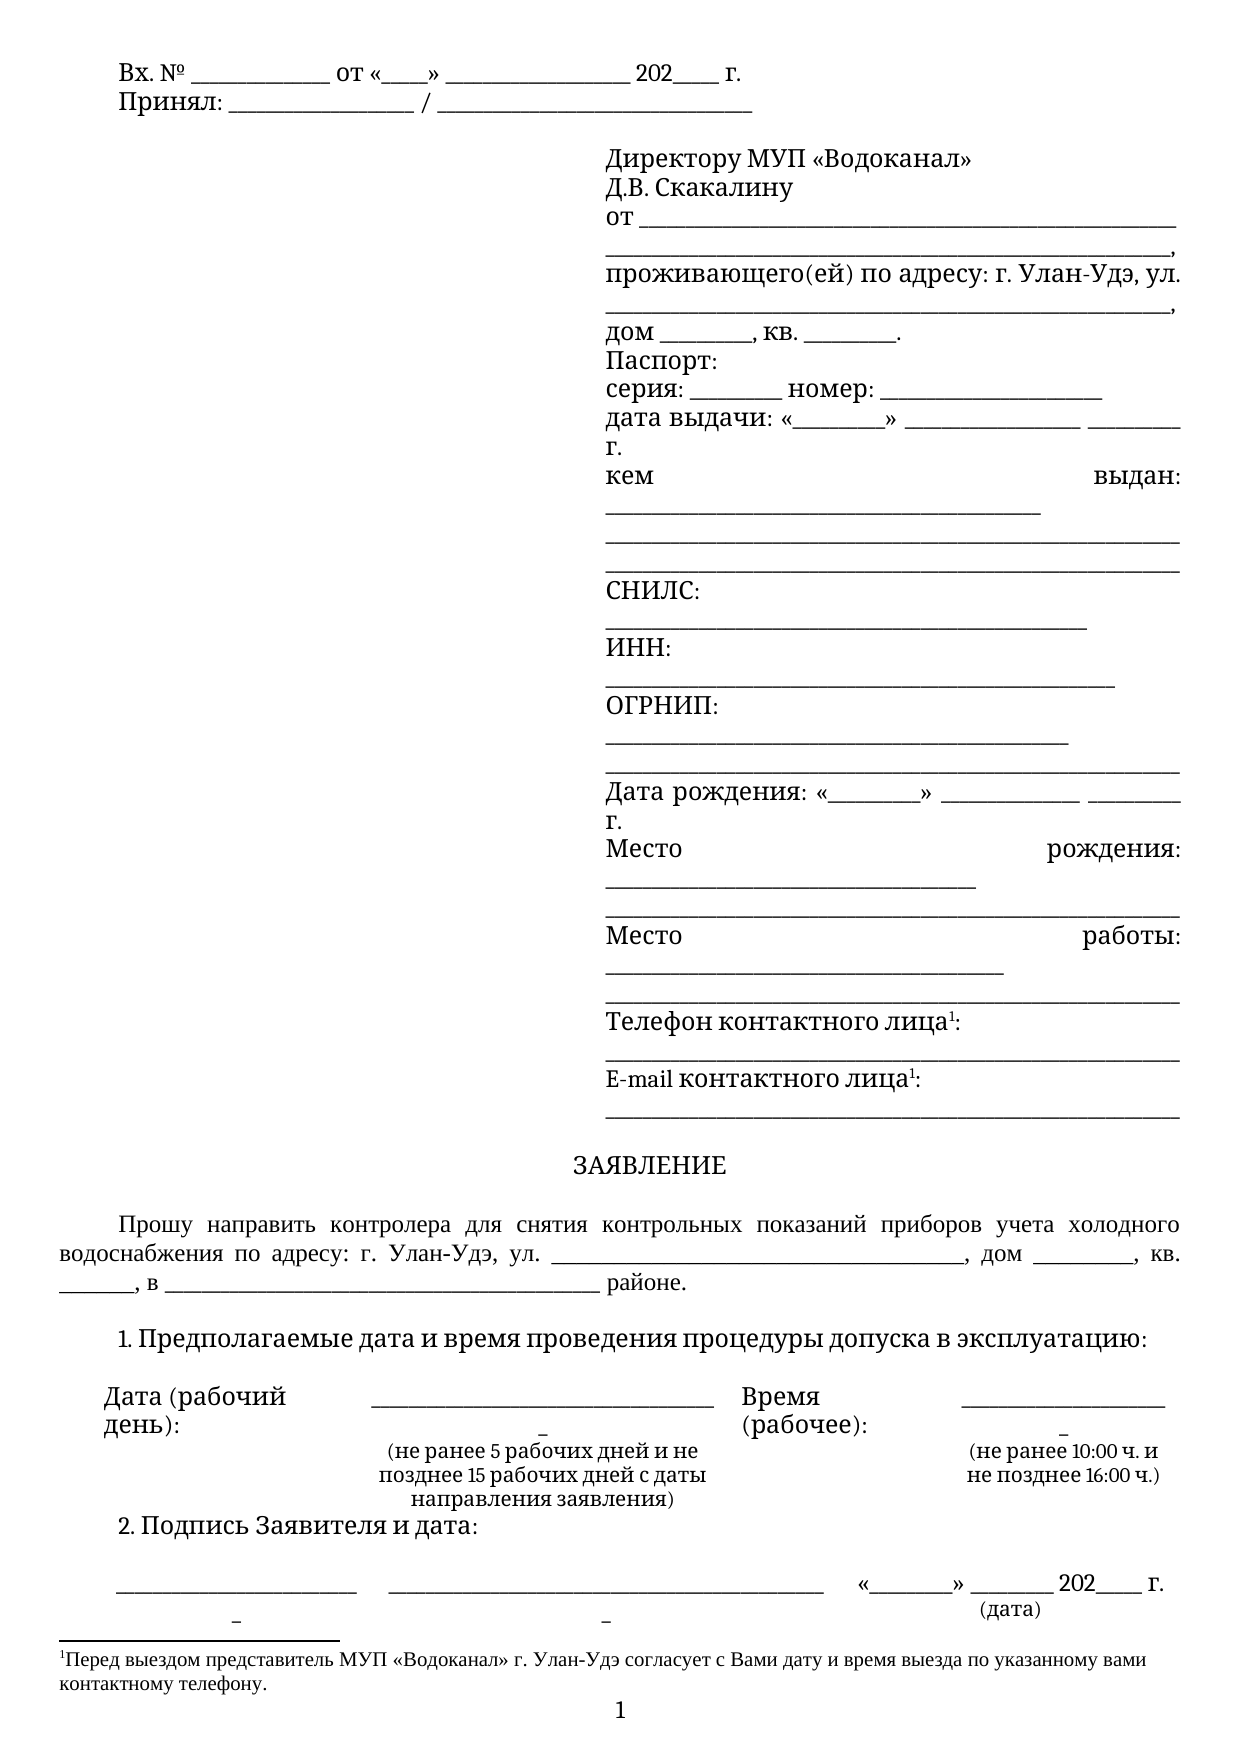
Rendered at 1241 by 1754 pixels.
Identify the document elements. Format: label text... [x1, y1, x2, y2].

table_header _______________________ (не ранее 10:00 ч. и не позднее 16:00 ч.) [946, 1383, 1181, 1512]
text ____________________________________________________________________________________________________________________________ [605, 519, 1181, 577]
text Д.В. Скакалину [605, 174, 1181, 203]
text ______________________________________________________________ [605, 979, 1181, 1008]
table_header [100, 1569, 372, 1627]
list Предполагаемые дата и время проведения процедуры допуска в эксплуатацию: [59, 1325, 1181, 1354]
table_header Время (рабочее): [730, 1383, 946, 1512]
text Директору МУП «Водоканал» [605, 145, 1181, 174]
list Подпись Заявителя и дата: [59, 1512, 1181, 1541]
text Место работы: ___________________________________________ [605, 922, 1181, 979]
text Принял: ____________________ / __________________________________ [59, 88, 1181, 117]
text ______________________________________________________________ [605, 749, 1181, 778]
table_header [840, 1569, 1181, 1627]
text ОГРНИП: __________________________________________________ [605, 692, 1181, 749]
subtitle от __________________________________________________________ [605, 203, 1181, 232]
table_header ______________________________________ (не ранее 5 рабочих дней и не позднее 15 рабочих дней с даты направления заявления) [355, 1383, 730, 1512]
text Паспорт: [605, 347, 1181, 375]
text ЗАЯВЛЕНИЕ [59, 1152, 1181, 1180]
text СНИЛС: ____________________________________________________ [605, 577, 1181, 634]
text дом __________, кв. __________. [605, 318, 1181, 347]
table_header Дата (рабочий день): [93, 1383, 355, 1512]
text ______________________________________________________________ [605, 1094, 1181, 1123]
text проживающего(ей) по адресу: г. Улан-Удэ, ул. _____________________________________________________________, [605, 260, 1181, 318]
text кем выдан: _______________________________________________ [605, 462, 1181, 519]
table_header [373, 1569, 839, 1627]
text ______________________________________________________________ [605, 1037, 1181, 1065]
text серия: __________ номер: ________________________ [605, 375, 1181, 404]
text Дата рождения: «__________» _______________ __________ г. [605, 778, 1181, 835]
subtitle _____________________________________________________________, [605, 232, 1181, 260]
text ______________________________________________________________ [605, 893, 1181, 922]
text Прошу направить контролера для снятия контрольных показаний приборов учета холодного водоснабжения по адресу: г. Улан-Удэ, ул. _________________________________, дом ________, кв. ______, в _______________________________________________ районе. [59, 1209, 1181, 1296]
text E-mail контактного лица1: [605, 1065, 1181, 1094]
text Вх. № _______________ от «_____» ____________________ 202_____ г. [59, 59, 1181, 88]
text Место рождения: ________________________________________ [605, 835, 1181, 893]
text ИНН: _______________________________________________________ [605, 634, 1181, 692]
text Телефон контактного лица: [605, 1008, 1181, 1037]
text дата выдачи: «__________» ___________________ __________ г. [605, 404, 1181, 462]
